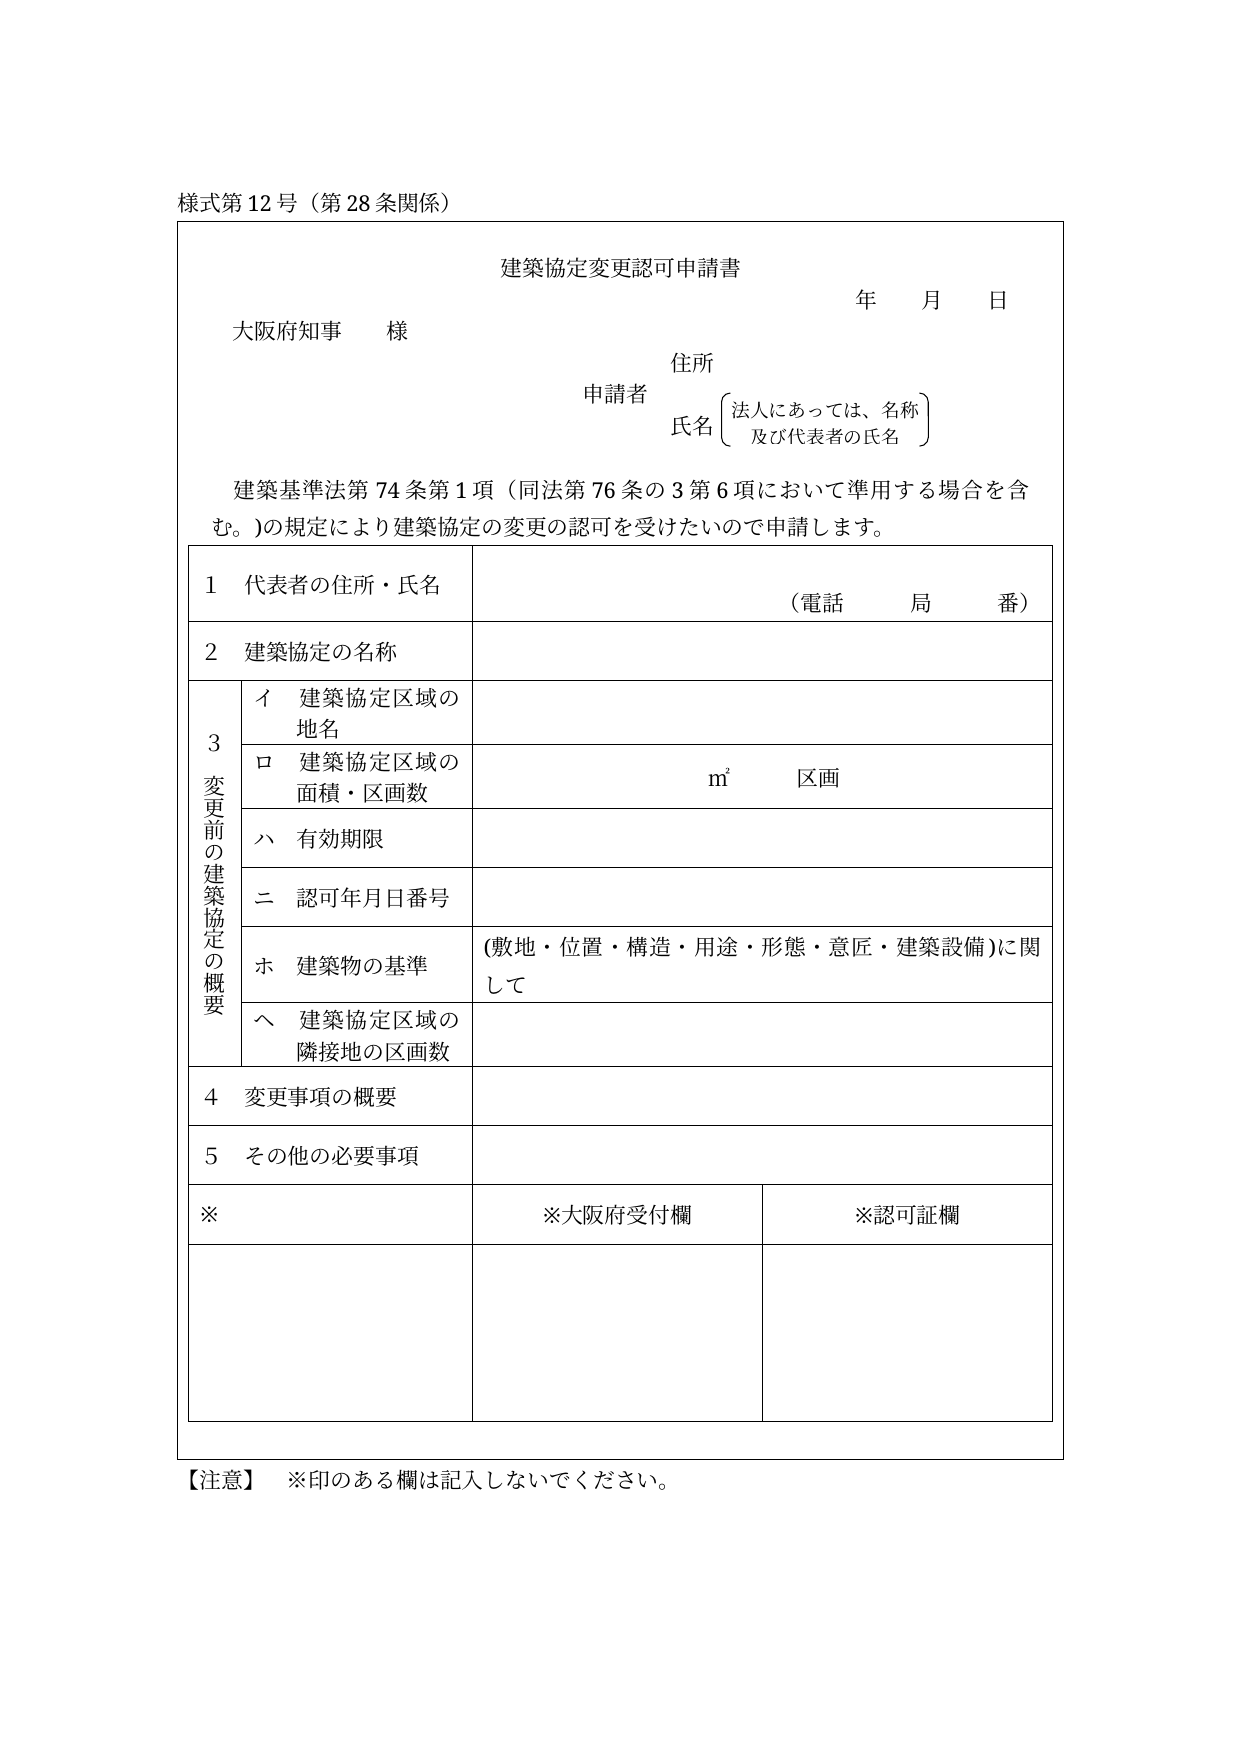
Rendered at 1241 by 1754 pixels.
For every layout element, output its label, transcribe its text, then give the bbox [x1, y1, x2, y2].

text 【注意】 ※印のある欄は記入しないでください。 [177, 1460, 1063, 1498]
text 様式第12号（第28条関係） [177, 183, 1063, 221]
table_header 建築協定変更認可申請書 年 月 日 大阪府知事 様 住所 申請者 氏名 建築基準法第74条第1項（同法第76条の3第6項において準用する場合を含む。)の規定により建築協定の変更の認可を受けたいので申請します。 [178, 222, 1063, 1459]
